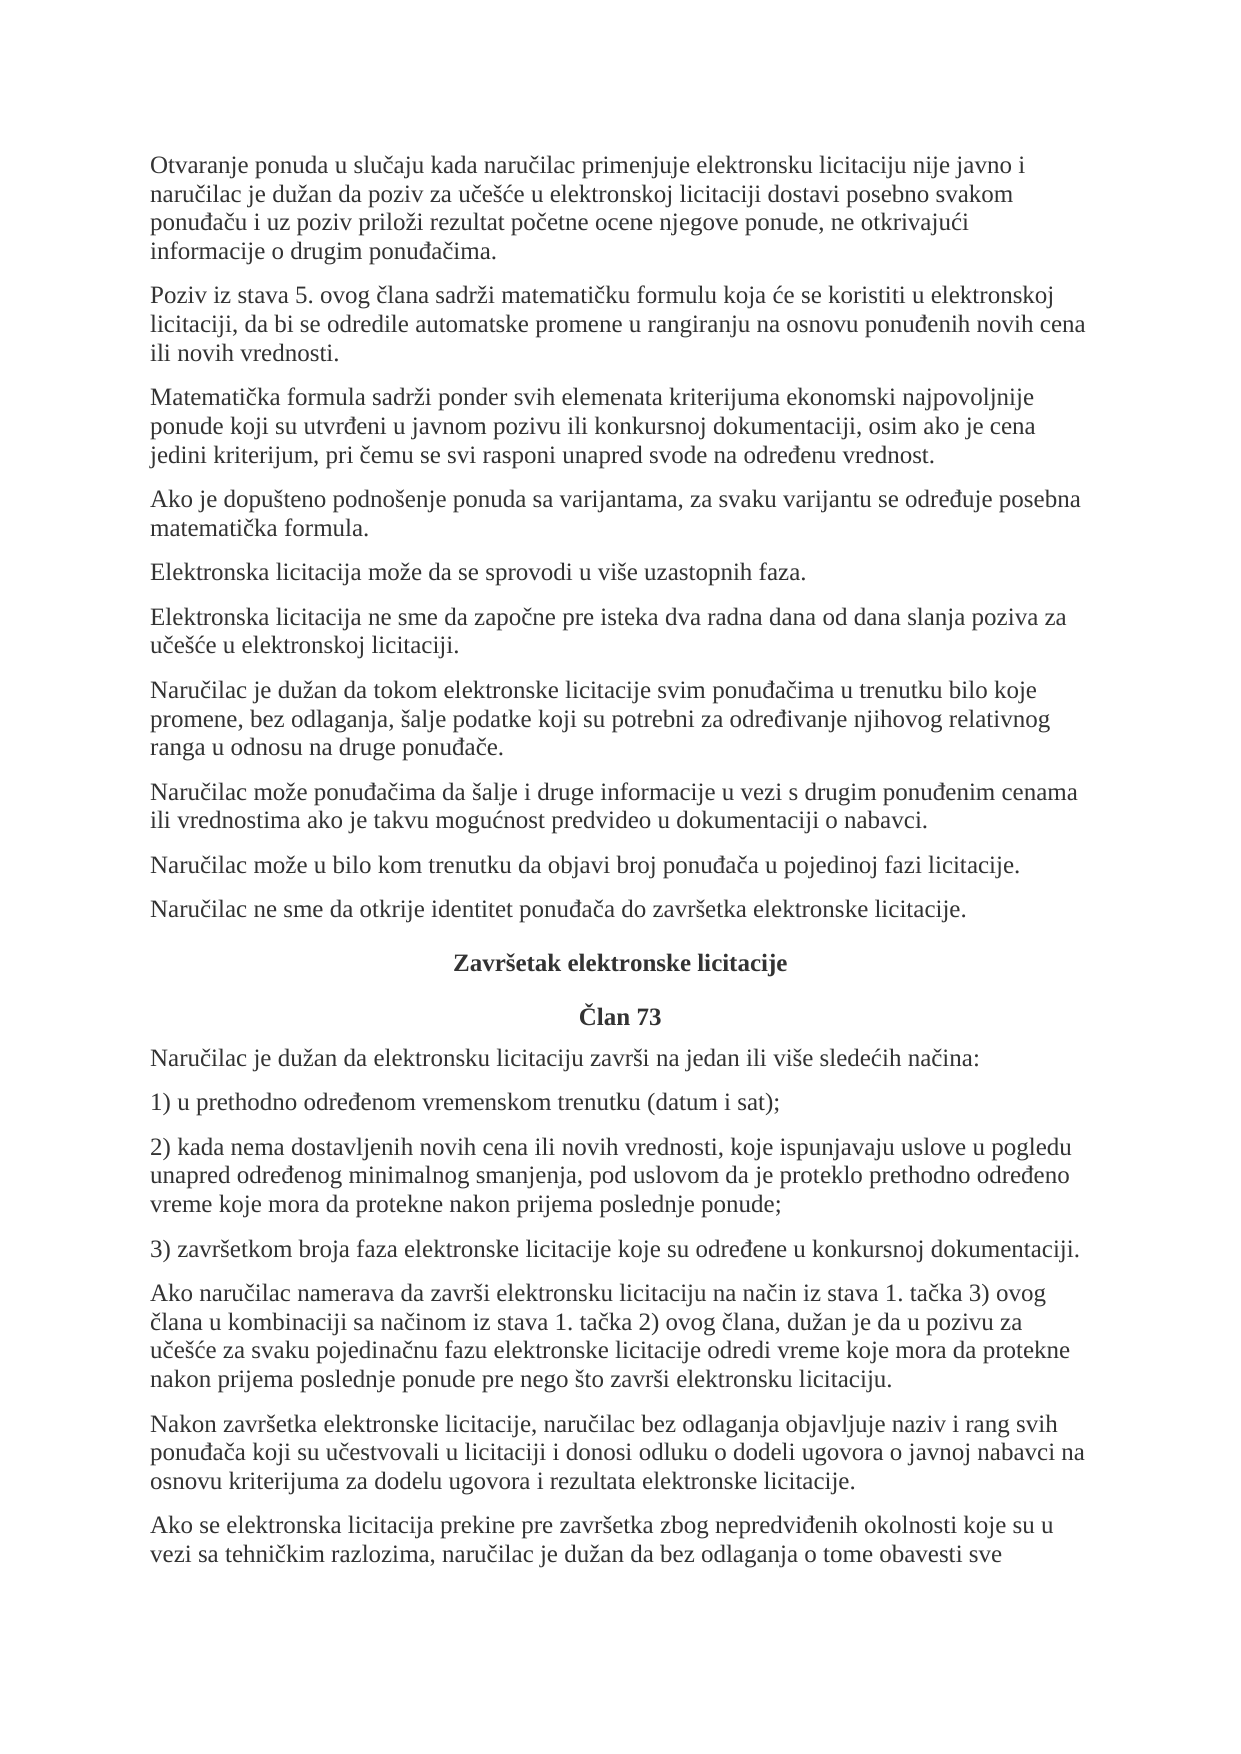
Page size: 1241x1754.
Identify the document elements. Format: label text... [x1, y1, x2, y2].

text Poziv iz stava 5. ovog člana sadrži matematičku formulu koja će se koristiti u elektronskoj licitaciji, da bi se odredile automatske promene u rangiranju na osnovu ponuđenih novih cena ili novih vrednosti. [150, 281, 1090, 367]
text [150, 1511, 1090, 1568]
text 1) u prethodno određenom vremenskom trenutku (datum i sat); [150, 1087, 1090, 1116]
text Član 73 [150, 1002, 1090, 1031]
text Naručilac ne sme da otkrije identitet ponuđača do završetka elektronske licitacije. [150, 894, 1090, 923]
text Matematička formula sadrži ponder svih elemenata kriterijuma ekonomski najpovoljnije ponude koji su utvrđeni u javnom pozivu ili konkursnoj dokumentaciji, osim ako je cena jedini kriterijum, pri čemu se svi rasponi unapred svode na određenu vrednost. [150, 382, 1090, 469]
text Naručilac može u bilo kom trenutku da objavi broj ponuđača u pojedinoj fazi licitacije. [150, 850, 1090, 879]
text Naručilac može ponuđačima da šalje i druge informacije u vezi s drugim ponuđenim cenama ili vrednostima ako je takvu mogućnost predvideo u dokumentaciji o nabavci. [150, 777, 1090, 834]
text 3) završetkom broja faza elektronske licitacije koje su određene u konkursnoj dokumentaciji. [150, 1234, 1090, 1262]
text Ako je dopušteno podnošenje ponuda sa varijantama, za svaku varijantu se određuje posebna matematička formula. [150, 484, 1090, 542]
text 2) kada nema dostavljenih novih cena ili novih vrednosti, koje ispunjavaju uslove u pogledu unapred određenog minimalnog smanjenja, pod uslovom da je proteklo prethodno određeno vreme koje mora da protekne nakon prijema poslednje ponude; [150, 1132, 1090, 1218]
text Naručilac je dužan da tokom elektronske licitacije svim ponuđačima u trenutku bilo koje promene, bez odlaganja, šalje podatke koji su potrebni za određivanje njihovog relativnog ranga u odnosu na druge ponuđače. [150, 675, 1090, 761]
text Elektronska licitacija ne sme da započne pre isteka dva radna dana od dana slanja poziva za učešće u elektronskoj licitaciji. [150, 602, 1090, 659]
text Naručilac je dužan da elektronsku licitaciju završi na jedan ili više sledećih načina: [150, 1043, 1090, 1072]
text Otvaranje ponuda u slučaju kada naručilac primenjuje elektronsku licitaciju nije javno i naručilac je dužan da poziv za učešće u elektronskoj licitaciji dostavi posebno svakom ponuđaču i uz poziv priloži rezultat početne ocene njegove ponude, ne otkrivajući informacije o drugim ponuđačima. [150, 150, 1090, 265]
text Nakon završetka elektronske licitacije, naručilac bez odlaganja objavljuje naziv i rang svih ponuđača koji su učestvovali u licitaciji i donosi odluku o dodeli ugovora o javnoj nabavci na osnovu kriterijuma za dodelu ugovora i rezultata elektronske licitacije. [150, 1409, 1090, 1495]
text Elektronska licitacija može da se sprovodi u više uzastopnih faza. [150, 557, 1090, 586]
text Ako naručilac namerava da završi elektronsku licitaciju na način iz stava 1. tačka 3) ovog člana u kombinaciji sa načinom iz stava 1. tačka 2) ovog člana, dužan je da u pozivu za učešće za svaku pojedinačnu fazu elektronske licitacije odredi vreme koje mora da protekne nakon prijema poslednje ponude pre nego što završi elektronsku licitaciju. [150, 1278, 1090, 1393]
text Završetak elektronske licitacije [150, 948, 1090, 977]
